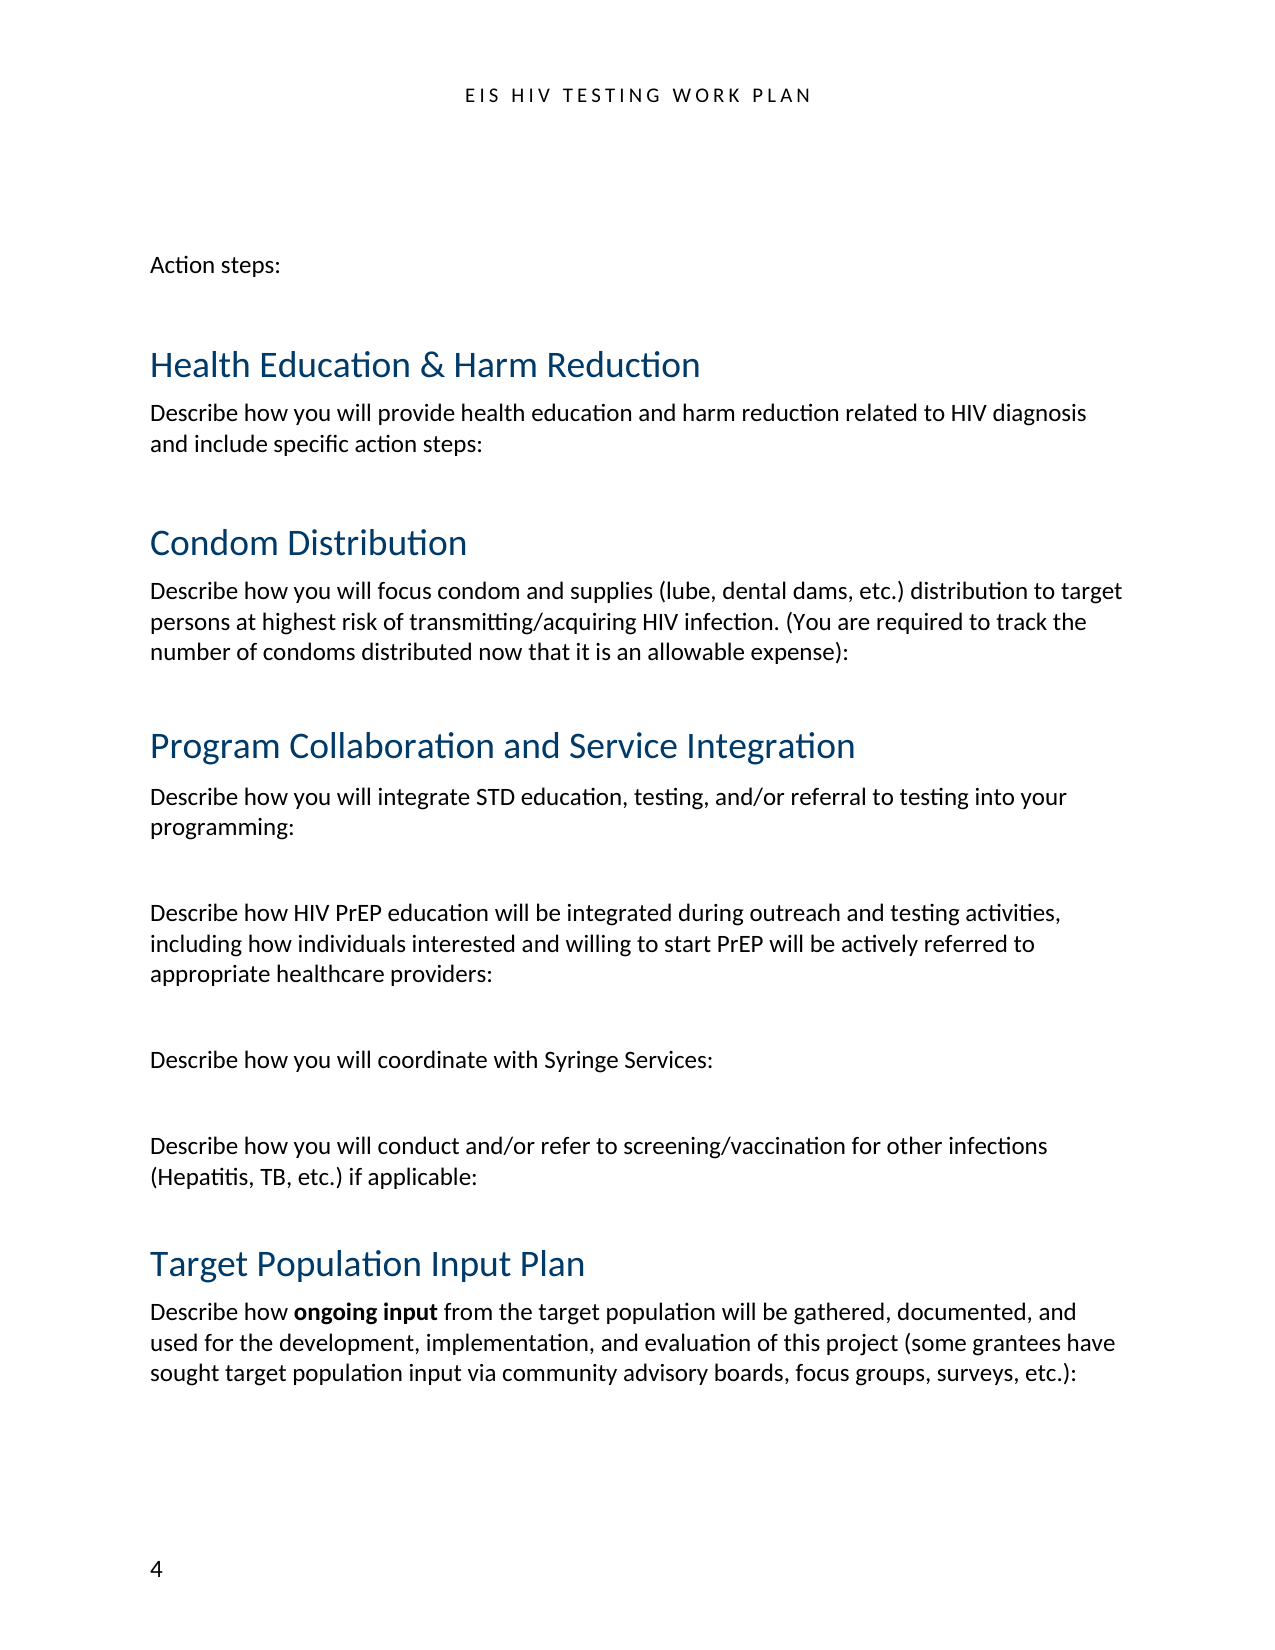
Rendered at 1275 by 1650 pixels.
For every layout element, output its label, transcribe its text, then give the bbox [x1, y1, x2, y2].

text Describe how you will integrate STD education, testing, and/or referral to testing into your programming: [150, 781, 1125, 842]
text Describe how you will conduct and/or refer to screening/vaccination for other infections (Hepatitis, TB, etc.) if applicable: [150, 1131, 1125, 1192]
text Describe how ongoing input from the target population will be gathered, documented, and used for the development, implementation, and evaluation of this project (some grantees have sought target population input via community advisory boards, focus groups, surveys, etc.): [150, 1296, 1125, 1388]
subtitle Target Population Input Plan [150, 1247, 1125, 1284]
text Program Collaboration and Service Integration [150, 722, 1125, 768]
text Action steps: [150, 249, 1125, 280]
subtitle Health Education & Harm Reduction [150, 348, 1125, 385]
text Describe how you will provide health education and harm reduction related to HIV diagnosis and include specific action steps: [150, 397, 1125, 458]
text Describe how HIV PrEP education will be integrated during outreach and testing activities, including how individuals interested and willing to start PrEP will be actively referred to appropriate healthcare providers: [150, 897, 1125, 989]
text Describe how you will coordinate with Syringe Services: [150, 1044, 1125, 1075]
text Describe how you will focus condom and supplies (lube, dental dams, etc.) distribution to target persons at highest risk of transmitting/acquiring HIV infection. (You are required to track the number of condoms distributed now that it is an allowable expense): [150, 575, 1125, 667]
subtitle Condom Distribution [150, 526, 1125, 563]
